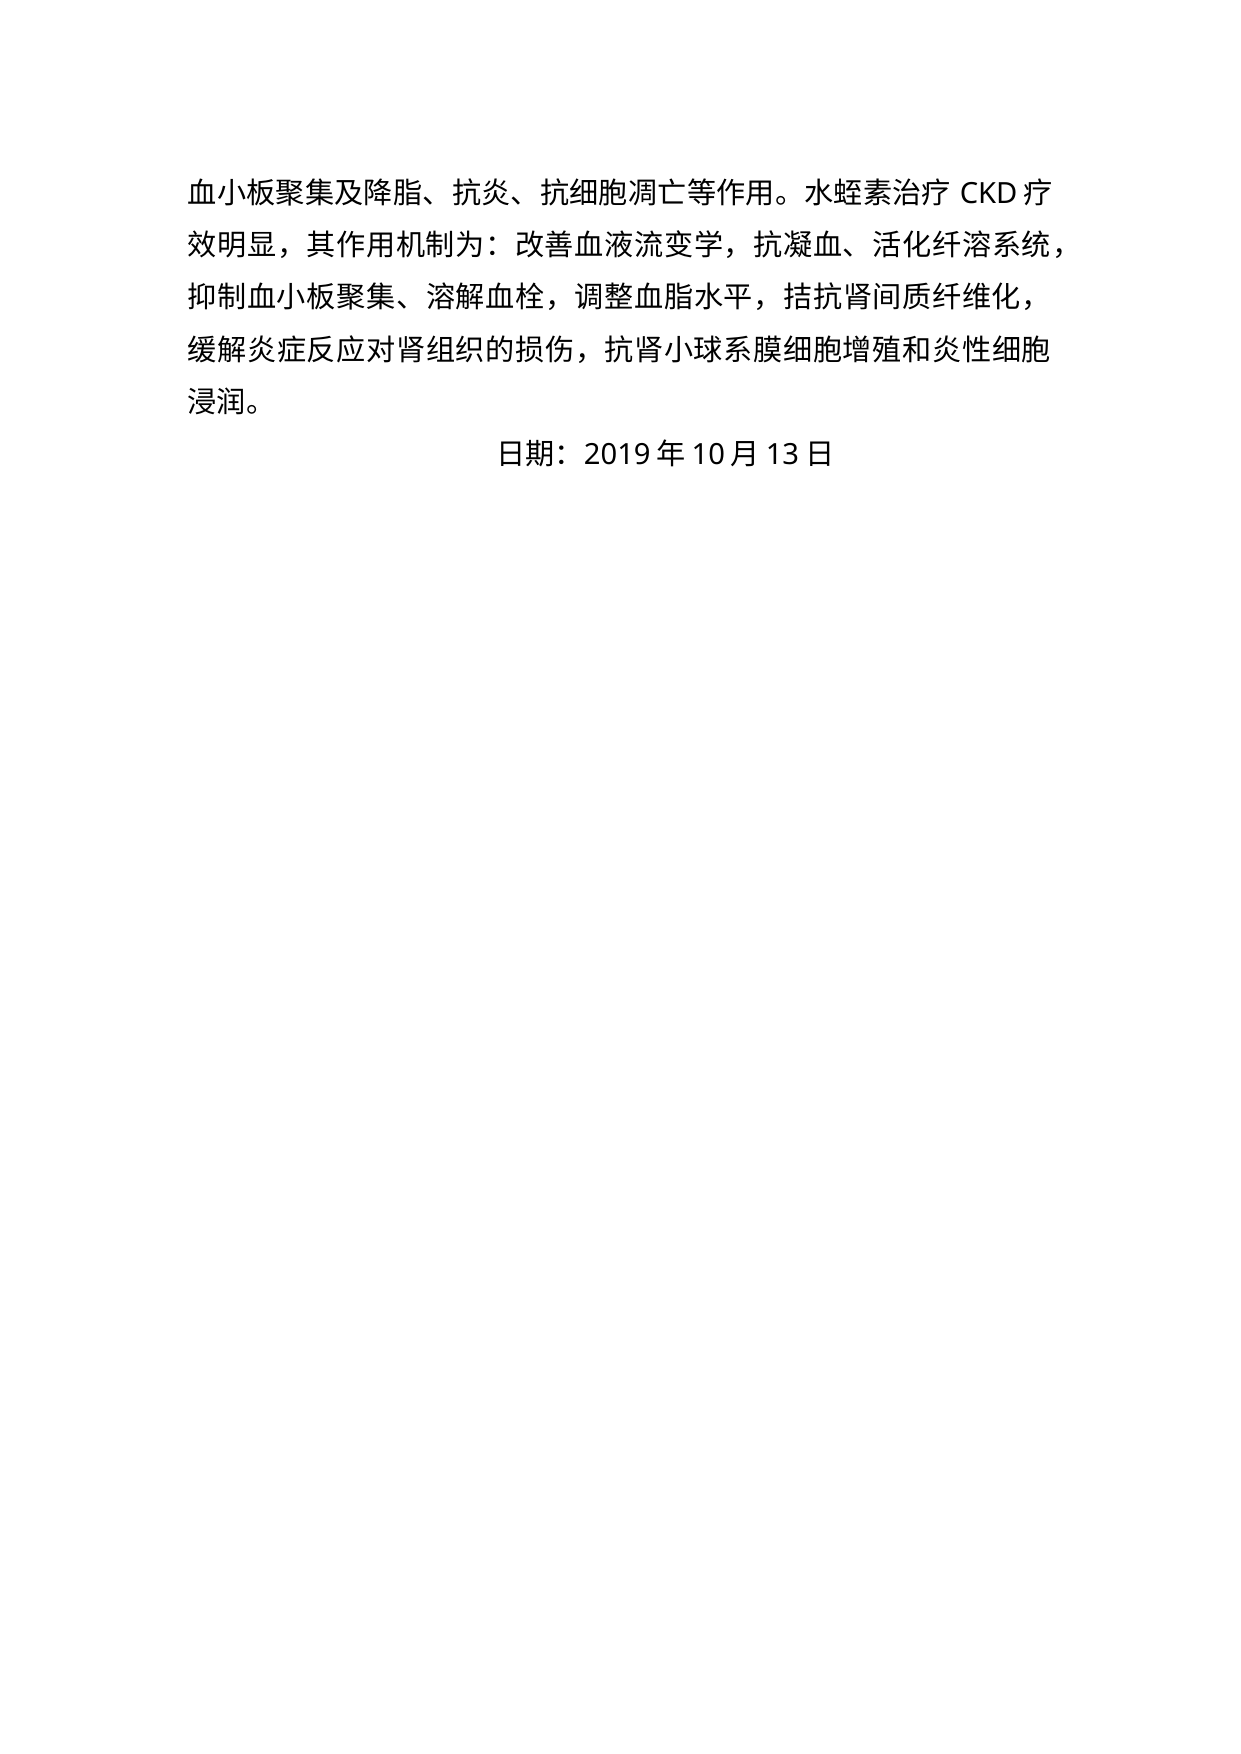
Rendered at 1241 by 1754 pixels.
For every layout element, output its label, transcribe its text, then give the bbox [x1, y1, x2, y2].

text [187, 162, 1053, 422]
text 日期：2019年10月13日 [187, 422, 1053, 474]
